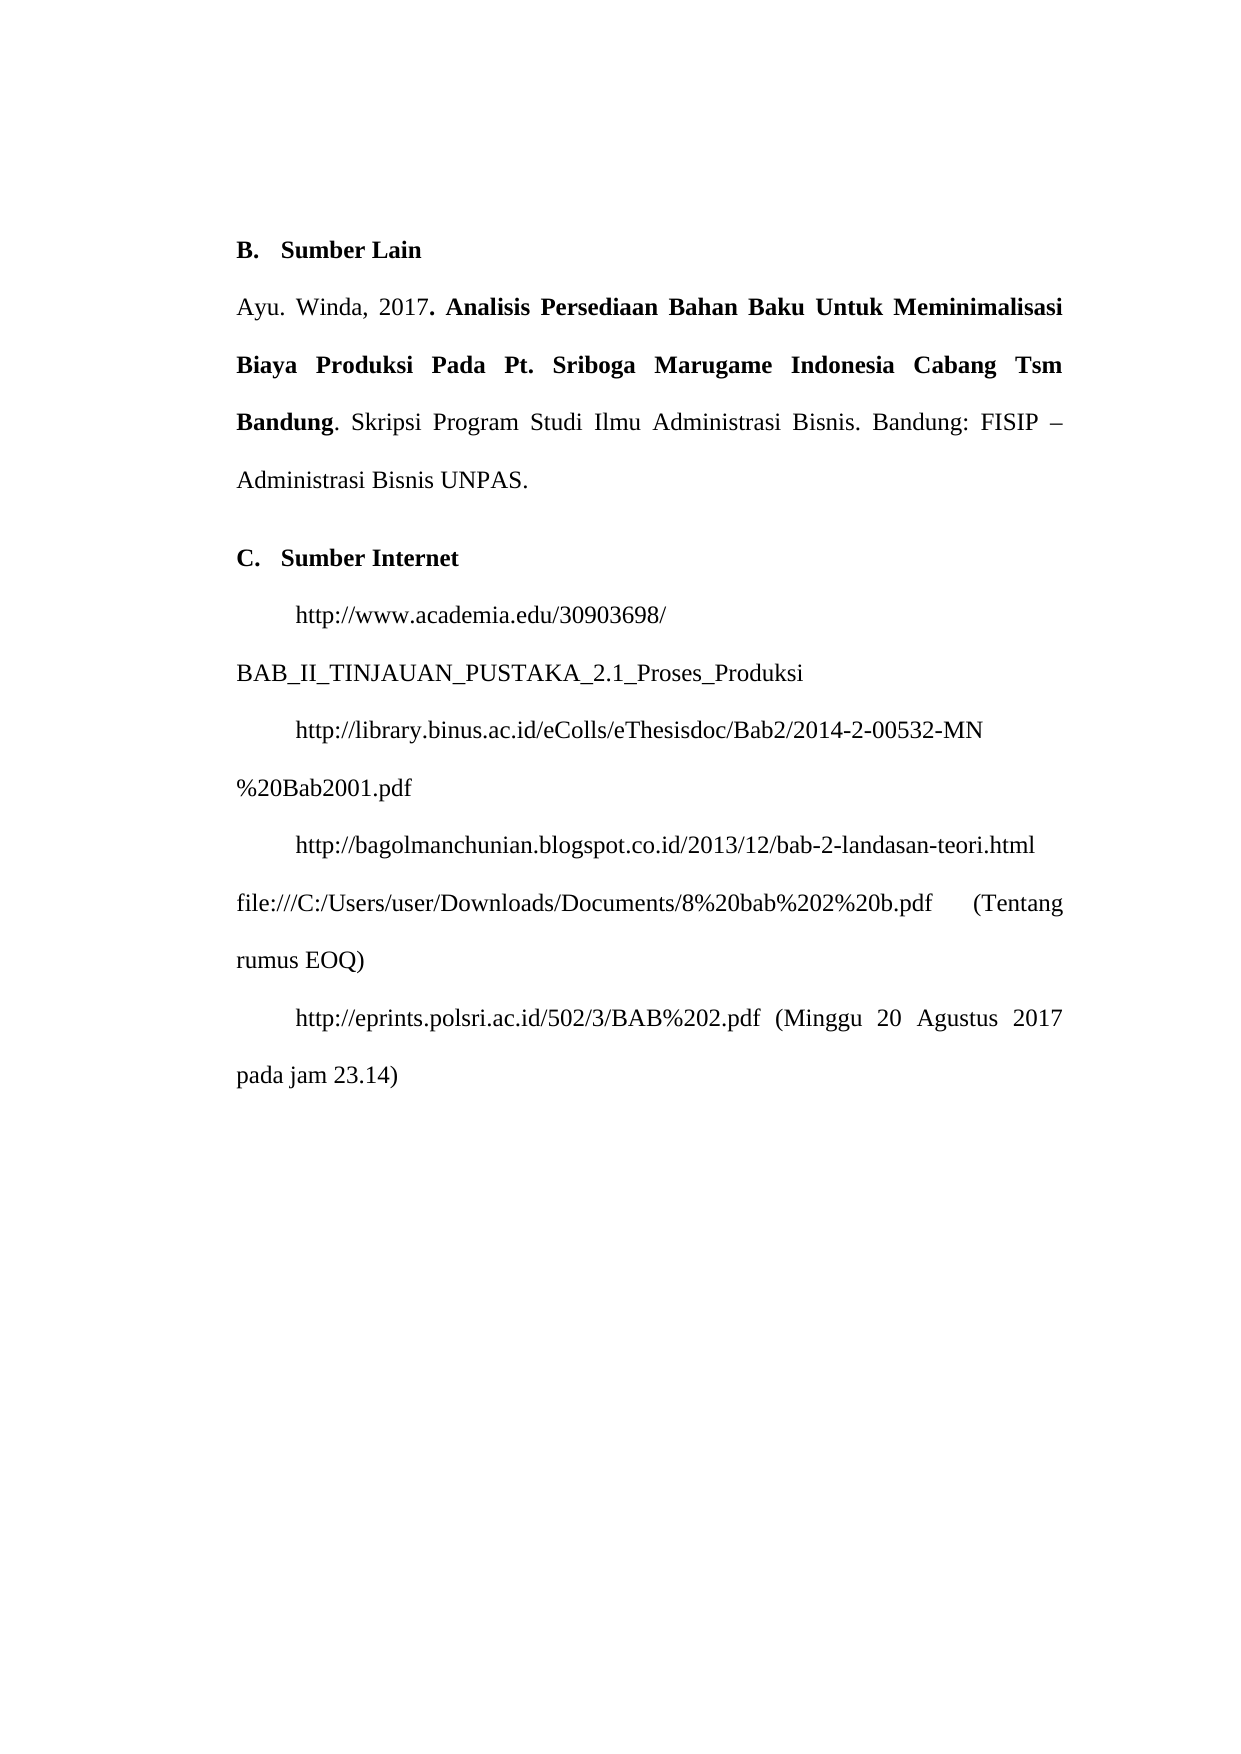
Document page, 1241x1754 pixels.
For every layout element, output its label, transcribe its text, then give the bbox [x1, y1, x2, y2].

list Sumber Internet [236, 543, 1063, 572]
text http://www.academia.edu/30903698/BAB_II_TINJAUAN_PUSTAKA_2.1_Proses_Produksi [236, 601, 1063, 687]
text http://eprints.polsri.ac.id/502/3/BAB%202.pdf (Minggu 20 Agustus 2017 pada jam 23.14) [236, 1003, 1063, 1089]
text http://bagolmanchunian.blogspot.co.id/2013/12/bab-2-landasan-teori.html file:///C:/Users/user/Downloads/Documents/8%20bab%202%20b.pdf (Tentang rumus EOQ) [236, 831, 1063, 974]
list Sumber Lain [236, 235, 1063, 263]
text http://library.binus.ac.id/eColls/eThesisdoc/Bab2/2014-2-00532-MN%20Bab2001.pdf [236, 716, 1063, 802]
text Ayu. Winda, 2017. Analisis Persediaan Bahan Baku Untuk Meminimalisasi Biaya Produksi Pada Pt. Sriboga Marugame Indonesia Cabang Tsm Bandung. Skripsi Program Studi Ilmu Administrasi Bisnis. Bandung: FISIP – Administrasi Bisnis UNPAS. [236, 292, 1063, 493]
